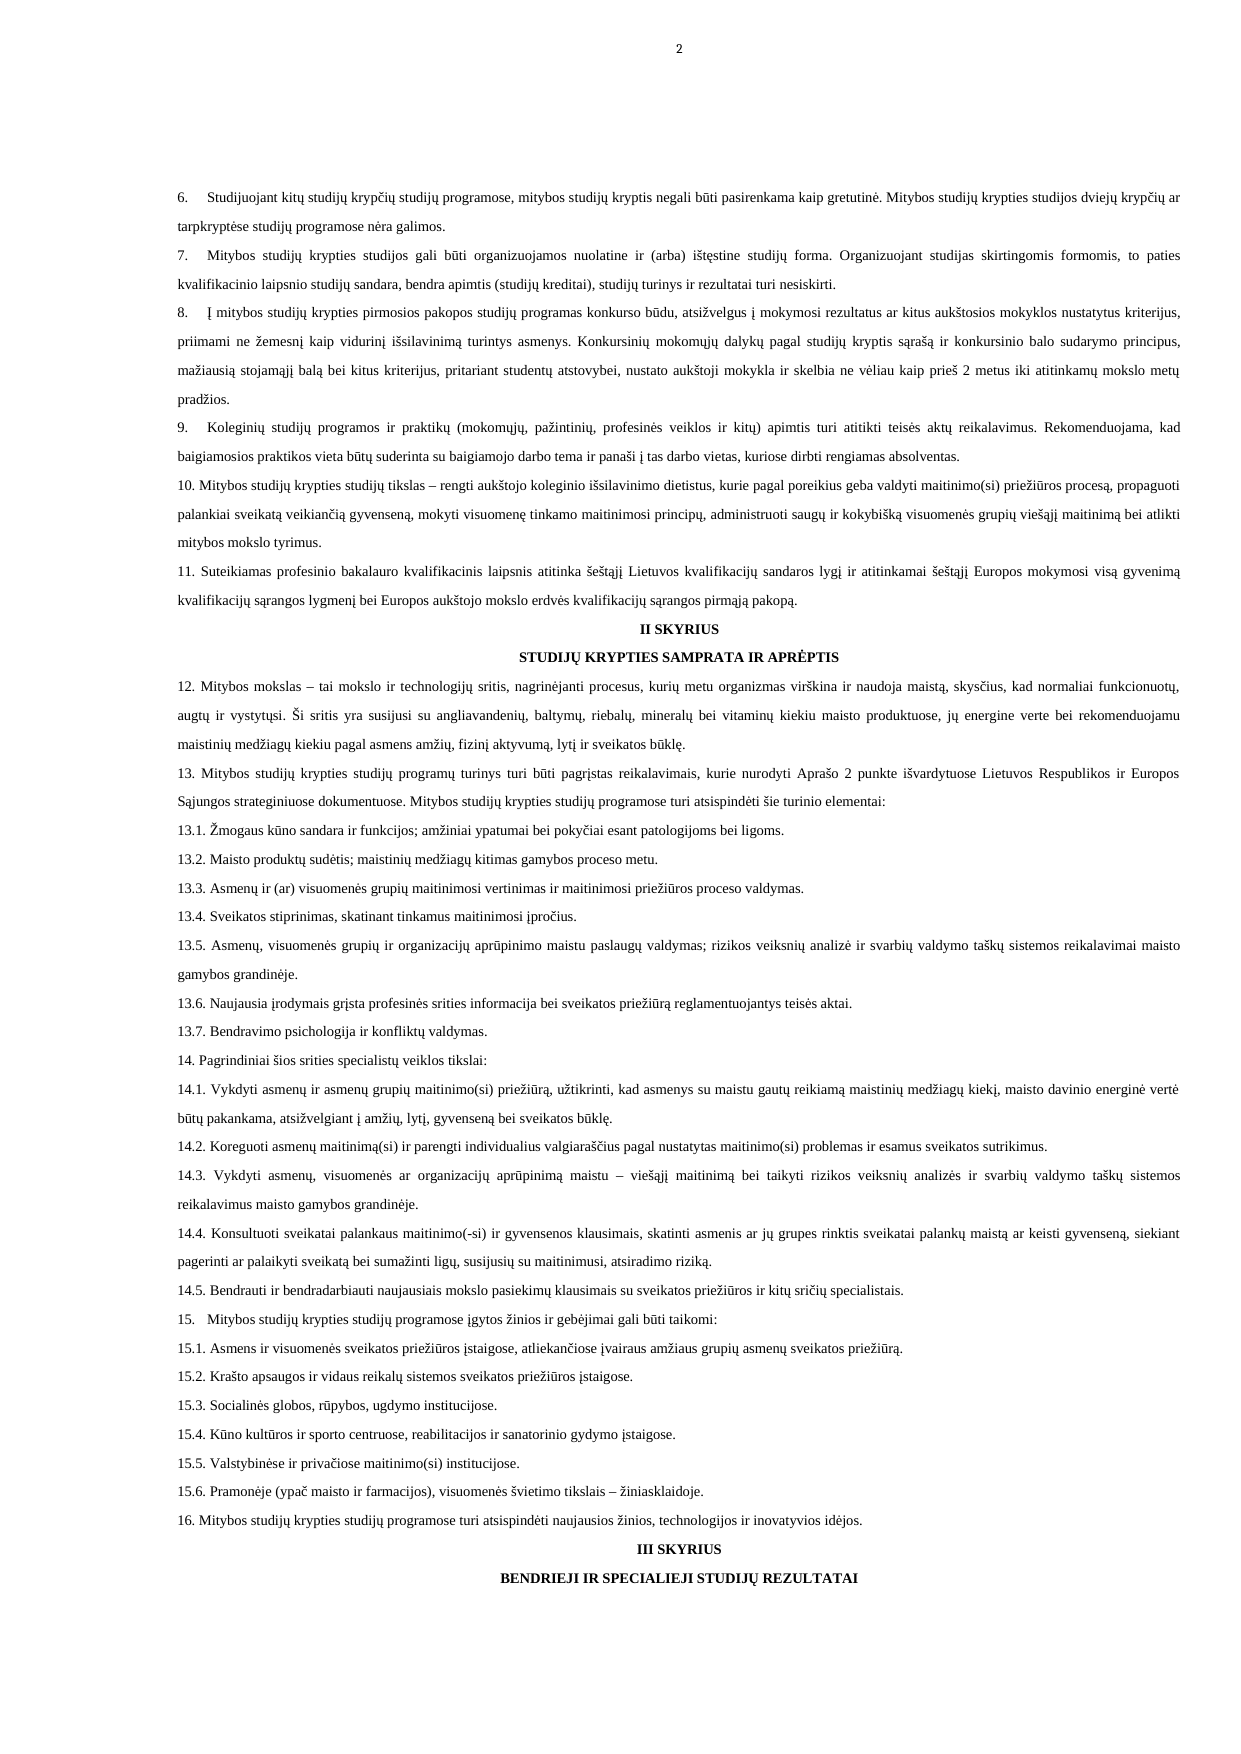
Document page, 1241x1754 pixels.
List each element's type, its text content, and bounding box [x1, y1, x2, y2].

text 13.4. Sveikatos stiprinimas, skatinant tinkamus maitinimosi įpročius. [177, 896, 1181, 925]
text 9. Koleginių studijų programos ir praktikų (mokomųjų, pažintinių, profesinės veiklos ir kitų) apimtis turi atitikti teisės aktų reikalavimus. Rekomenduojama, kad baigiamosios praktikos vieta būtų suderinta su baigiamojo darbo tema ir panaši į tas darbo vietas, kuriose dirbti rengiamas absolventas. [177, 407, 1181, 465]
text 13. Mitybos studijų krypties studijų programų turinys turi būti pagrįstas reikalavimais, kurie nurodyti Aprašo 2 punkte išvardytuose Lietuvos Respublikos ir Europos Sąjungos strateginiuose dokumentuose. Mitybos studijų krypties studijų programose turi atsispindėti šie turinio elementai: [177, 752, 1181, 810]
text II SKYRIUS [177, 608, 1181, 637]
text 13.3. Asmenų ir (ar) visuomenės grupių maitinimosi vertinimas ir maitinimosi priežiūros proceso valdymas. [177, 867, 1181, 896]
text III SKYRIUS [177, 1529, 1181, 1557]
text 14.3. Vykdyti asmenų, visuomenės ar organizacijų aprūpinimą maistu – viešąjį maitinimą bei taikyti rizikos veiksnių analizės ir svarbių valdymo taškų sistemos reikalavimus maisto gamybos grandinėje. [177, 1155, 1181, 1212]
text 10. Mitybos studijų krypties studijų tikslas – rengti aukštojo koleginio išsilavinimo dietistus, kurie pagal poreikius geba valdyti maitinimo(si) priežiūros procesą, propaguoti palankiai sveikatą veikiančią gyvenseną, mokyti visuomenę tinkamo maitinimosi principų, administruoti saugų ir kokybišką visuomenės grupių viešąjį maitinimą bei atlikti mitybos mokslo tyrimus. [177, 465, 1181, 551]
text BENDRIEJI IR SPECIALIEJI STUDIJŲ REZULTATAI [177, 1557, 1181, 1586]
text 14. Pagrindiniai šios srities specialistų veiklos tikslai: [177, 1040, 1181, 1069]
text 13.6. Naujausia įrodymais grįsta profesinės srities informacija bei sveikatos priežiūrą reglamentuojantys teisės aktai. [177, 982, 1181, 1011]
text 15.6. Pramonėje (ypač maisto ir farmacijos), visuomenės švietimo tikslais – žiniasklaidoje. [177, 1471, 1181, 1500]
text 15. Mitybos studijų krypties studijų programose įgytos žinios ir gebėjimai gali būti taikomi: [177, 1299, 1181, 1327]
text 14.2. Koreguoti asmenų maitinimą(si) ir parengti individualius valgiaraščius pagal nustatytas maitinimo(si) problemas ir esamus sveikatos sutrikimus. [177, 1126, 1181, 1155]
text 13.2. Maisto produktų sudėtis; maistinių medžiagų kitimas gamybos proceso metu. [177, 839, 1181, 867]
text 14.5. Bendrauti ir bendradarbiauti naujausiais mokslo pasiekimų klausimais su sveikatos priežiūros ir kitų sričių specialistais. [177, 1270, 1181, 1299]
text 8. Į mitybos studijų krypties pirmosios pakopos studijų programas konkurso būdu, atsižvelgus į mokymosi rezultatus ar kitus aukštosios mokyklos nustatytus kriterijus, priimami ne žemesnį kaip vidurinį išsilavinimą turintys asmenys. Konkursinių mokomųjų dalykų pagal studijų kryptis sąrašą ir konkursinio balo sudarymo principus, mažiausią stojamąjį balą bei kitus kriterijus, pritariant studentų atstovybei, nustato aukštoji mokykla ir skelbia ne vėliau kaip prieš 2 metus iki atitinkamų mokslo metų pradžios. [177, 292, 1181, 407]
text 15.1. Asmens ir visuomenės sveikatos priežiūros įstaigose, atliekančiose įvairaus amžiaus grupių asmenų sveikatos priežiūrą. [177, 1327, 1181, 1356]
text 7. Mitybos studijų krypties studijos gali būti organizuojamos nuolatine ir (arba) ištęstine studijų forma. Organizuojant studijas skirtingomis formomis, to paties kvalifikacinio laipsnio studijų sandara, bendra apimtis (studijų kreditai), studijų turinys ir rezultatai turi nesiskirti. [177, 235, 1181, 292]
text 13.7. Bendravimo psichologija ir konfliktų valdymas. [177, 1011, 1181, 1040]
text 15.3. Socialinės globos, rūpybos, ugdymo institucijose. [177, 1385, 1181, 1414]
text 15.4. Kūno kultūros ir sporto centruose, reabilitacijos ir sanatorinio gydymo įstaigose. [177, 1414, 1181, 1442]
text 16. Mitybos studijų krypties studijų programose turi atsispindėti naujausios žinios, technologijos ir inovatyvios idėjos. [177, 1500, 1181, 1529]
text 11. Suteikiamas profesinio bakalauro kvalifikacinis laipsnis atitinka šeštąjį Lietuvos kvalifikacijų sandaros lygį ir atitinkamai šeštąjį Europos mokymosi visą gyvenimą kvalifikacijų sąrangos lygmenį bei Europos aukštojo mokslo erdvės kvalifikacijų sąrangos pirmąją pakopą. [177, 551, 1181, 608]
text 13.1. Žmogaus kūno sandara ir funkcijos; amžiniai ypatumai bei pokyčiai esant patologijoms bei ligoms. [177, 810, 1181, 839]
text 15.2. Krašto apsaugos ir vidaus reikalų sistemos sveikatos priežiūros įstaigose. [177, 1356, 1181, 1385]
text 14.1. Vykdyti asmenų ir asmenų grupių maitinimo(si) priežiūrą, užtikrinti, kad asmenys su maistu gautų reikiamą maistinių medžiagų kiekį, maisto davinio energinė vertė būtų pakankama, atsižvelgiant į amžių, lytį, gyvenseną bei sveikatos būklę. [177, 1069, 1181, 1126]
text 12. Mitybos mokslas – tai mokslo ir technologijų sritis, nagrinėjanti procesus, kurių metu organizmas virškina ir naudoja maistą, skysčius, kad normaliai funkcionuotų, augtų ir vystytųsi. Ši sritis yra susijusi su angliavandenių, baltymų, riebalų, mineralų bei vitaminų kiekiu maisto produktuose, jų energine verte bei rekomenduojamu maistinių medžiagų kiekiu pagal asmens amžių, fizinį aktyvumą, lytį ir sveikatos būklę. [177, 666, 1181, 752]
text 6. Studijuojant kitų studijų krypčių studijų programose, mitybos studijų kryptis negali būti pasirenkama kaip gretutinė. Mitybos studijų krypties studijos dviejų krypčių ar tarpkryptėse studijų programose nėra galimos. [177, 177, 1181, 235]
text 14.4. Konsultuoti sveikatai palankaus maitinimo(-si) ir gyvensenos klausimais, skatinti asmenis ar jų grupes rinktis sveikatai palankų maistą ar keisti gyvenseną, siekiant pagerinti ar palaikyti sveikatą bei sumažinti ligų, susijusių su maitinimusi, atsiradimo riziką. [177, 1212, 1181, 1270]
text STUDIJŲ KRYPTIES SAMPRATA IR APRĖPTIS [177, 637, 1181, 666]
text 15.5. Valstybinėse ir privačiose maitinimo(si) institucijose. [177, 1442, 1181, 1471]
text 13.5. Asmenų, visuomenės grupių ir organizacijų aprūpinimo maistu paslaugų valdymas; rizikos veiksnių analizė ir svarbių valdymo taškų sistemos reikalavimai maisto gamybos grandinėje. [177, 925, 1181, 982]
